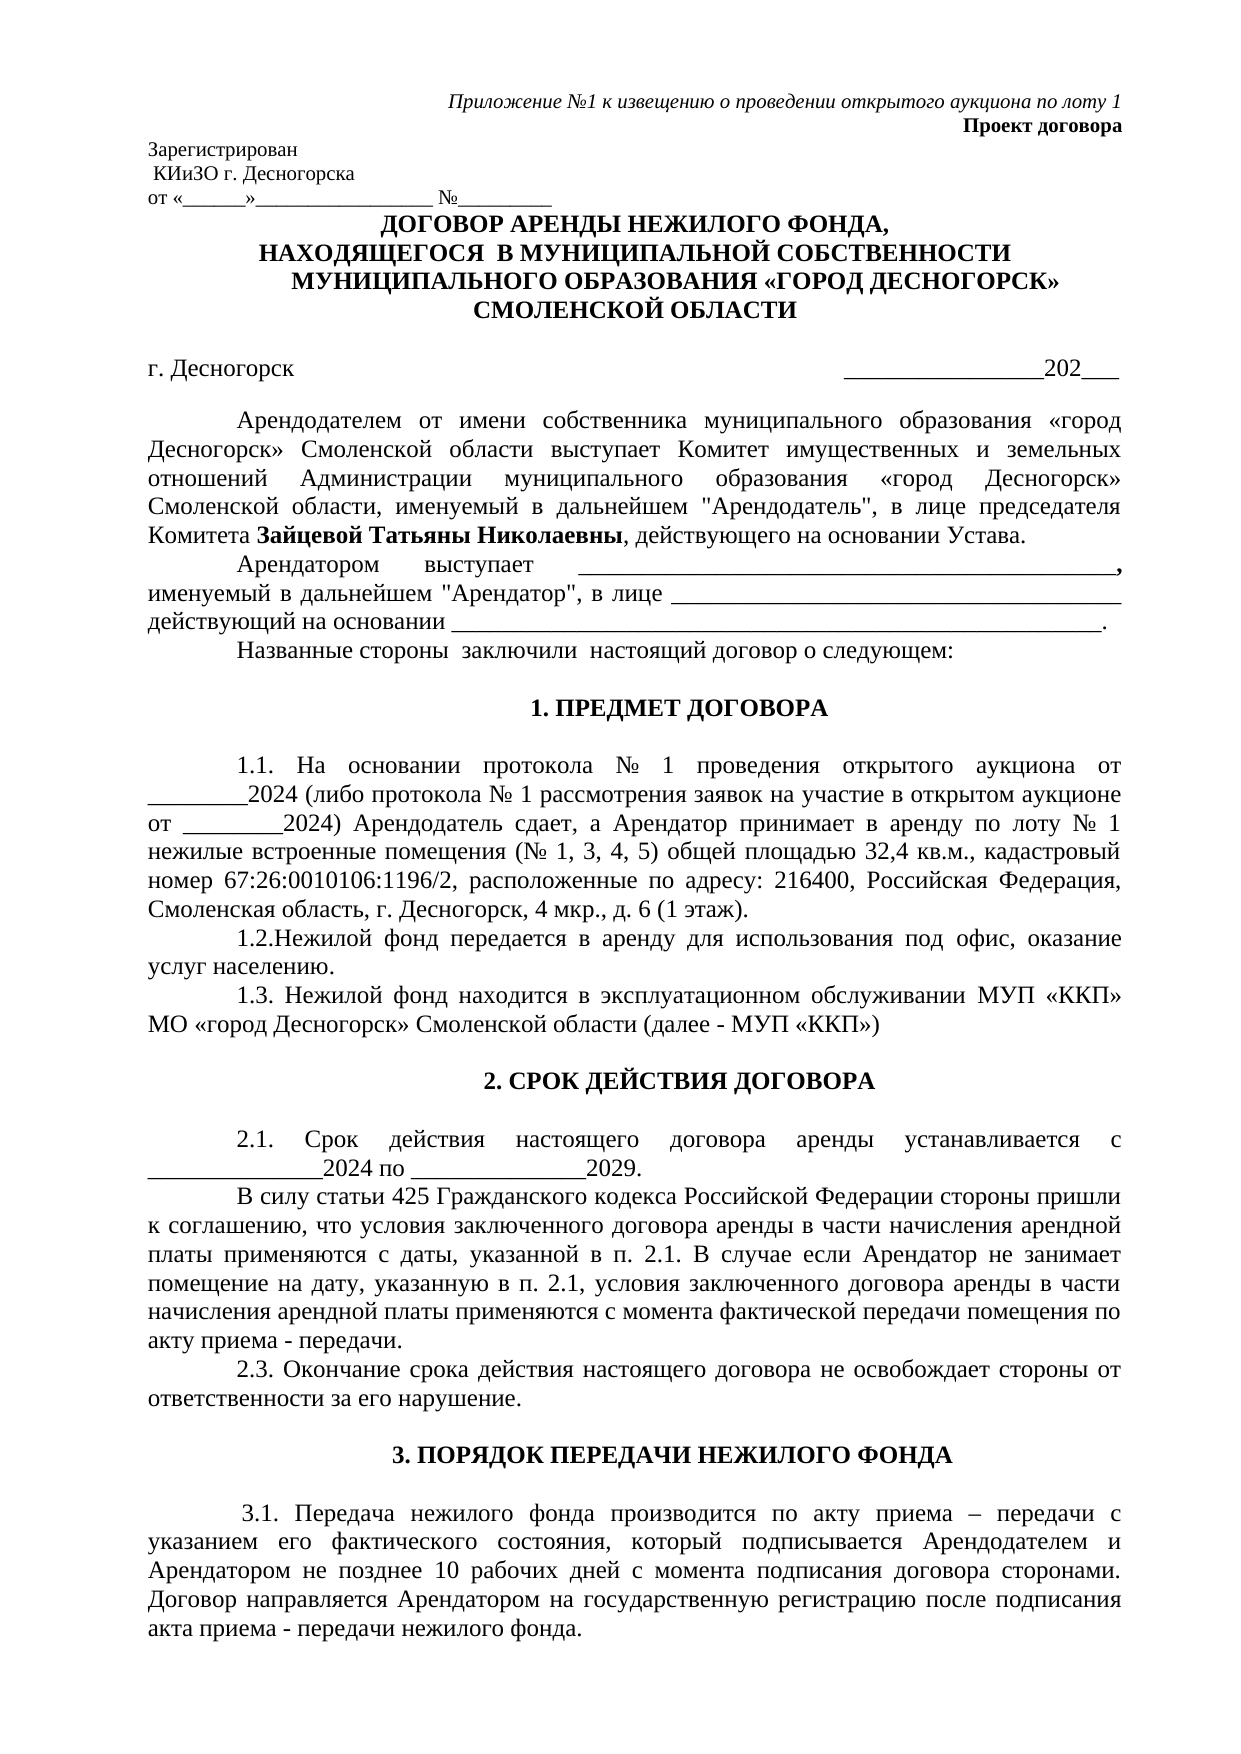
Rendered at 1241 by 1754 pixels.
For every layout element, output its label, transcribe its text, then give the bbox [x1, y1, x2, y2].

text г. Десногорск ________________202___ [148, 353, 1122, 381]
text Арендатором выступает ___________________________________________, именуемый в дальнейшем "Арендатор", в лице ____________________________________ действующий на основании ____________________________________________________. [148, 549, 1122, 635]
text Арендодателем от имени собственника муниципального образования «город Десногорск» Смоленской области выступает Комитет имущественных и земельных отношений Администрации муниципального образования «город Десногорск» Смоленской области, именуемый в дальнейшем "Арендодатель", в лице председателя Комитета Зайцевой Татьяны Николаевны, действующего на основании Устава. [148, 405, 1122, 549]
text 2.1. Срок действия настоящего договора аренды устанавливается с ______________2024 по ______________2029. [148, 1124, 1122, 1181]
title от «______»_________________ №_________ [148, 185, 1122, 209]
text 3. ПОРЯДОК ПЕРЕДАЧИ НЕЖИЛОГО ФОНДА [148, 1440, 1122, 1469]
text ДОГОВОР АРЕНДЫ НЕЖИЛОГО ФОНДА, [148, 209, 1122, 238]
title КИиЗО г. Десногорска [148, 161, 1122, 185]
text 1.1. На основании протокола № 1 проведения открытого аукциона от ________2024 (либо протокола № 1 рассмотрения заявок на участие в открытом аукционе от ________2024) Арендодатель сдает, а Арендатор принимает в аренду по лоту № 1 нежилые встроенные помещения (№ 1, 3, 4, 5) общей площадью 32,4 кв.м., кадастровый номер 67:26:0010106:1196/2, расположенные по адресу: 216400, Российская Федерация, Смоленская область, г. Десногорск, 4 мкр., д. 6 (1 этаж). [148, 750, 1122, 923]
text Проект договора [148, 113, 1122, 137]
text Приложение №1 к извещению о проведении открытого аукциона по лоту 1 [148, 89, 1122, 113]
text Названные стороны заключили настоящий договор о следующем: [148, 635, 1122, 664]
text 1.2.Нежилой фонд передается в аренду для использования под офис, оказание услуг населению. [148, 923, 1122, 980]
title Зарегистрирован [148, 137, 1122, 161]
text В силу статьи 425 Гражданского кодекса Российской Федерации стороны пришли к соглашению, что условия заключенного договора аренды в части начисления арендной платы применяются с даты, указанной в п. 2.1. В случае если Арендатор не занимает помещение на дату, указанную в п. 2.1, условия заключенного договора аренды в части начисления арендной платы применяются с момента фактической передачи помещения по акту приема - передачи. [148, 1181, 1122, 1354]
text 2.3. Окончание срока действия настоящего договора не освобождает стороны от ответственности за его нарушение. [148, 1354, 1122, 1411]
text 1. ПРЕДМЕТ ДОГОВОРА [148, 693, 1122, 721]
text НАХОДЯЩЕГОСЯ В МУНИЦИПАЛЬНОЙ СОБСТВЕННОСТИ [148, 238, 1122, 266]
text МУНИЦИПАЛЬНОГО ОБРАЗОВАНИЯ «ГОРОД ДЕСНОГОРСК» СМОЛЕНСКОЙ ОБЛАСТИ [148, 266, 1122, 324]
text 3.1. Передача нежилого фонда производится по акту приема – передачи с указанием его фактического состояния, который подписывается Арендодателем и Арендатором не позднее 10 рабочих дней с момента подписания договора сторонами. Договор направляется Арендатором на государственную регистрацию после подписания акта приема - передачи нежилого фонда. [148, 1498, 1122, 1641]
text 1.3. Нежилой фонд находится в эксплуатационном обслуживании МУП «ККП» МО «город Десногорск» Смоленской области (далее - МУП «ККП») [148, 980, 1122, 1038]
text 2. СРОК ДЕЙСТВИЯ ДОГОВОРА [148, 1066, 1122, 1095]
